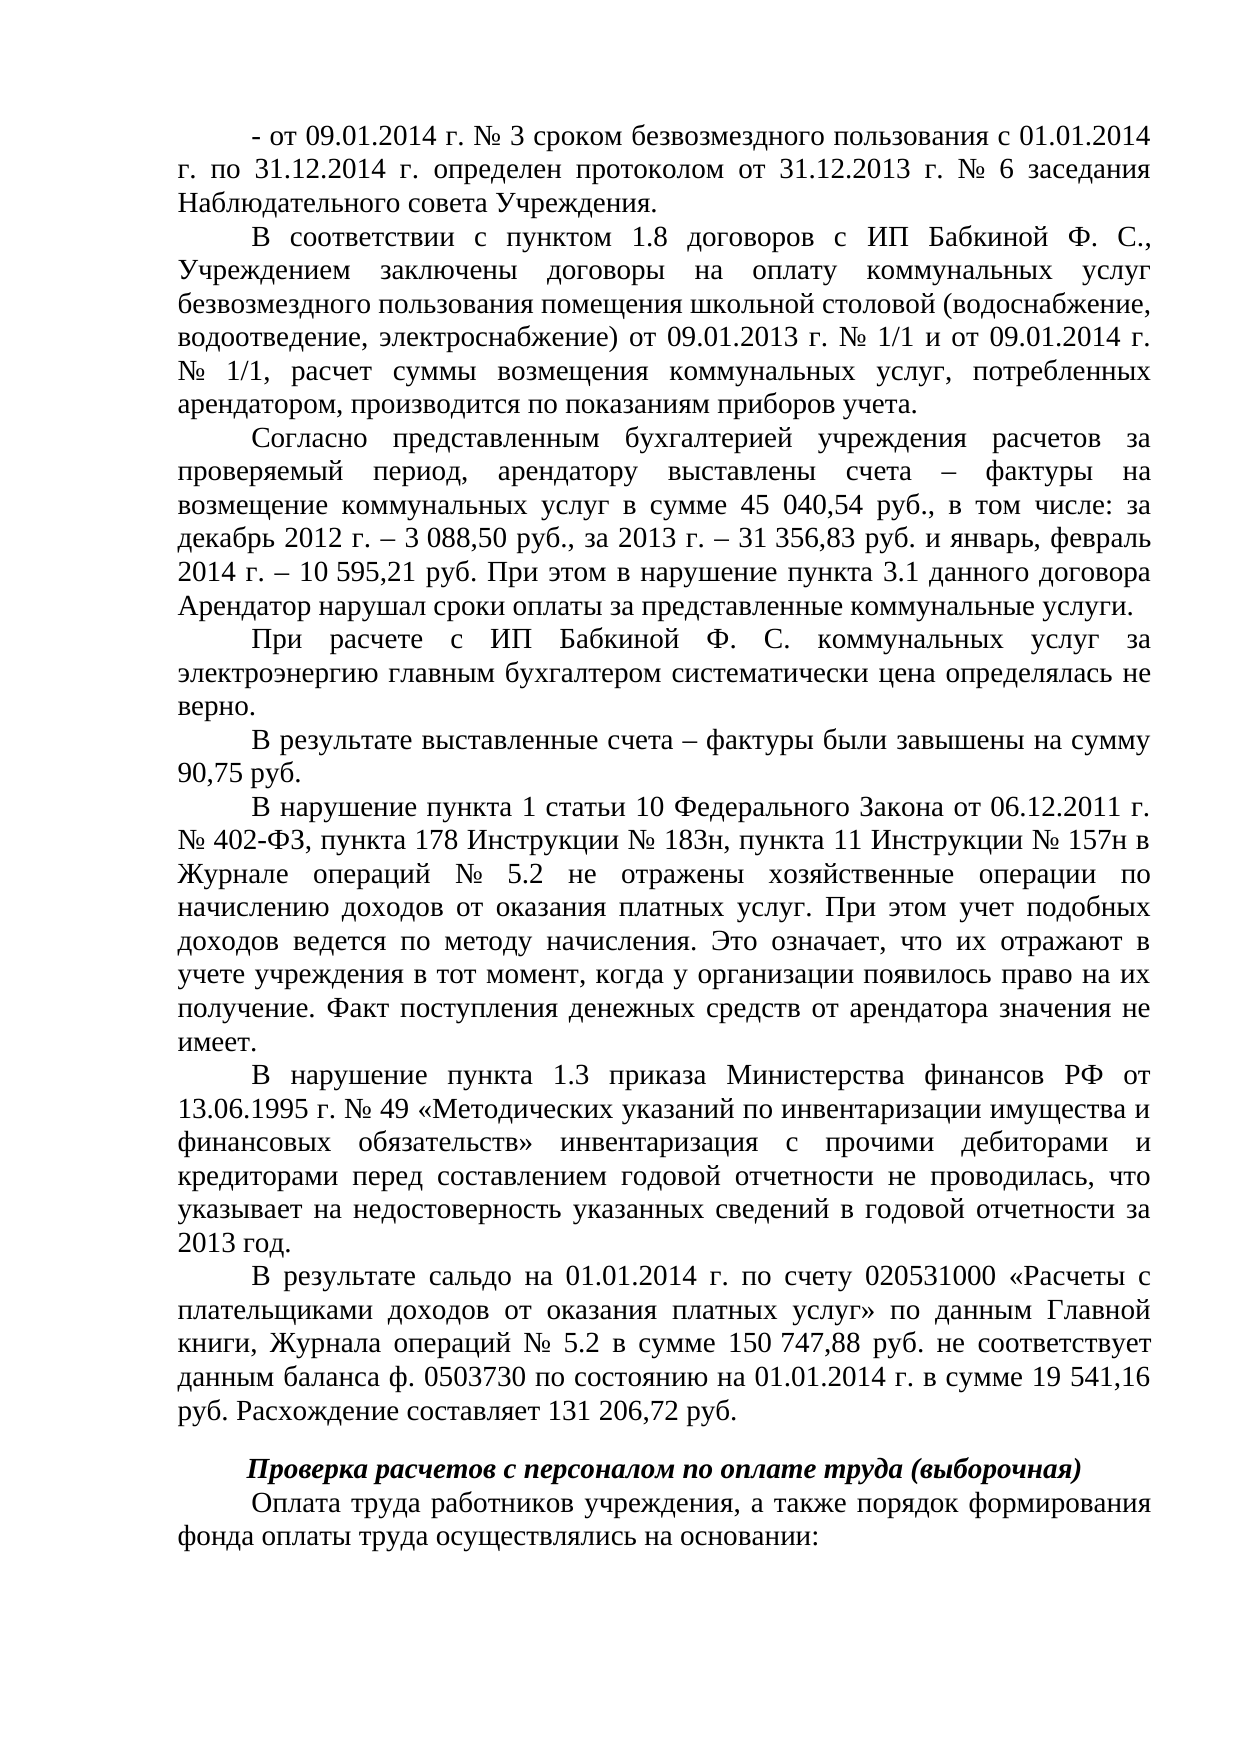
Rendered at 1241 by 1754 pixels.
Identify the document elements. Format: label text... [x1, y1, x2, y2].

text Проверка расчетов с персоналом по оплате труда (выборочная) [177, 1451, 1152, 1485]
text В нарушение пункта 1.3 приказа Министерства финансов РФ от 13.06.1995 г. № 49 «Методических указаний по инвентаризации имущества и финансовых обязательств» инвентаризация с прочими дебиторами и кредиторами перед составлением годовой отчетности не проводилась, что указывает на недостоверность указанных сведений в годовой отчетности за 2013 год. [177, 1057, 1152, 1258]
text Согласно представленным бухгалтерией учреждения расчетов за проверяемый период, арендатору выставлены счета – фактуры на возмещение коммунальных услуг в сумме 45 040,54 руб., в том числе: за декабрь 2012 г. – 3 088,50 руб., за 2013 г. – 31 356,83 руб. и январь, февраль 2014 г. – 10 595,21 руб. При этом в нарушение пункта 3.1 данного договора Арендатор нарушал сроки оплаты за представленные коммунальные услуги. [177, 420, 1152, 621]
text В нарушение пункта 1 статьи 10 Федерального Закона от 06.12.2011 г. № 402-ФЗ, пункта 178 Инструкции № 183н, пункта 11 Инструкции № 157н в Журнале операций № 5.2 не отражены хозяйственные операции по начислению доходов от оказания платных услуг. При этом учет подобных доходов ведется по методу начисления. Это означает, что их отражают в учете учреждения в тот момент, когда у организации появилось право на их получение. Факт поступления денежных средств от арендатора значения не имеет. [177, 789, 1152, 1057]
text - от 09.01.2014 г. № 3 сроком безвозмездного пользования с 01.01.2014 г. по 31.12.2014 г. определен протоколом от 31.12.2013 г. № 6 заседания Наблюдательного совета Учреждения. [177, 118, 1152, 219]
text При расчете с ИП Бабкиной Ф. С. коммунальных услуг за электроэнергию главным бухгалтером систематически цена определялась не верно. [177, 621, 1152, 722]
text В результате сальдо на 01.01.2014 г. по счету 020531000 «Расчеты с плательщиками доходов от оказания платных услуг» по данным Главной книги, Журнала операций № 5.2 в сумме 150 747,88 руб. не соответствует данным баланса ф. 0503730 по состоянию на 01.01.2014 г. в сумме 19 541,16 руб. Расхождение составляет 131 206,72 руб. [177, 1258, 1152, 1426]
text В результате выставленные счета – фактуры были завышены на сумму 90,75 руб. [177, 722, 1152, 789]
text В соответствии с пунктом 1.8 договоров с ИП Бабкиной Ф. С., Учреждением заключены договоры на оплату коммунальных услуг безвозмездного пользования помещения школьной столовой (водоснабжение, водоотведение, электроснабжение) от 09.01.2013 г. № 1/1 и от 09.01.2014 г. № 1/1, расчет суммы возмещения коммунальных услуг, потребленных арендатором, производится по показаниям приборов учета. [177, 219, 1152, 420]
text Оплата труда работников учреждения, а также порядок формирования фонда оплаты труда осуществлялись на основании: [177, 1485, 1152, 1552]
